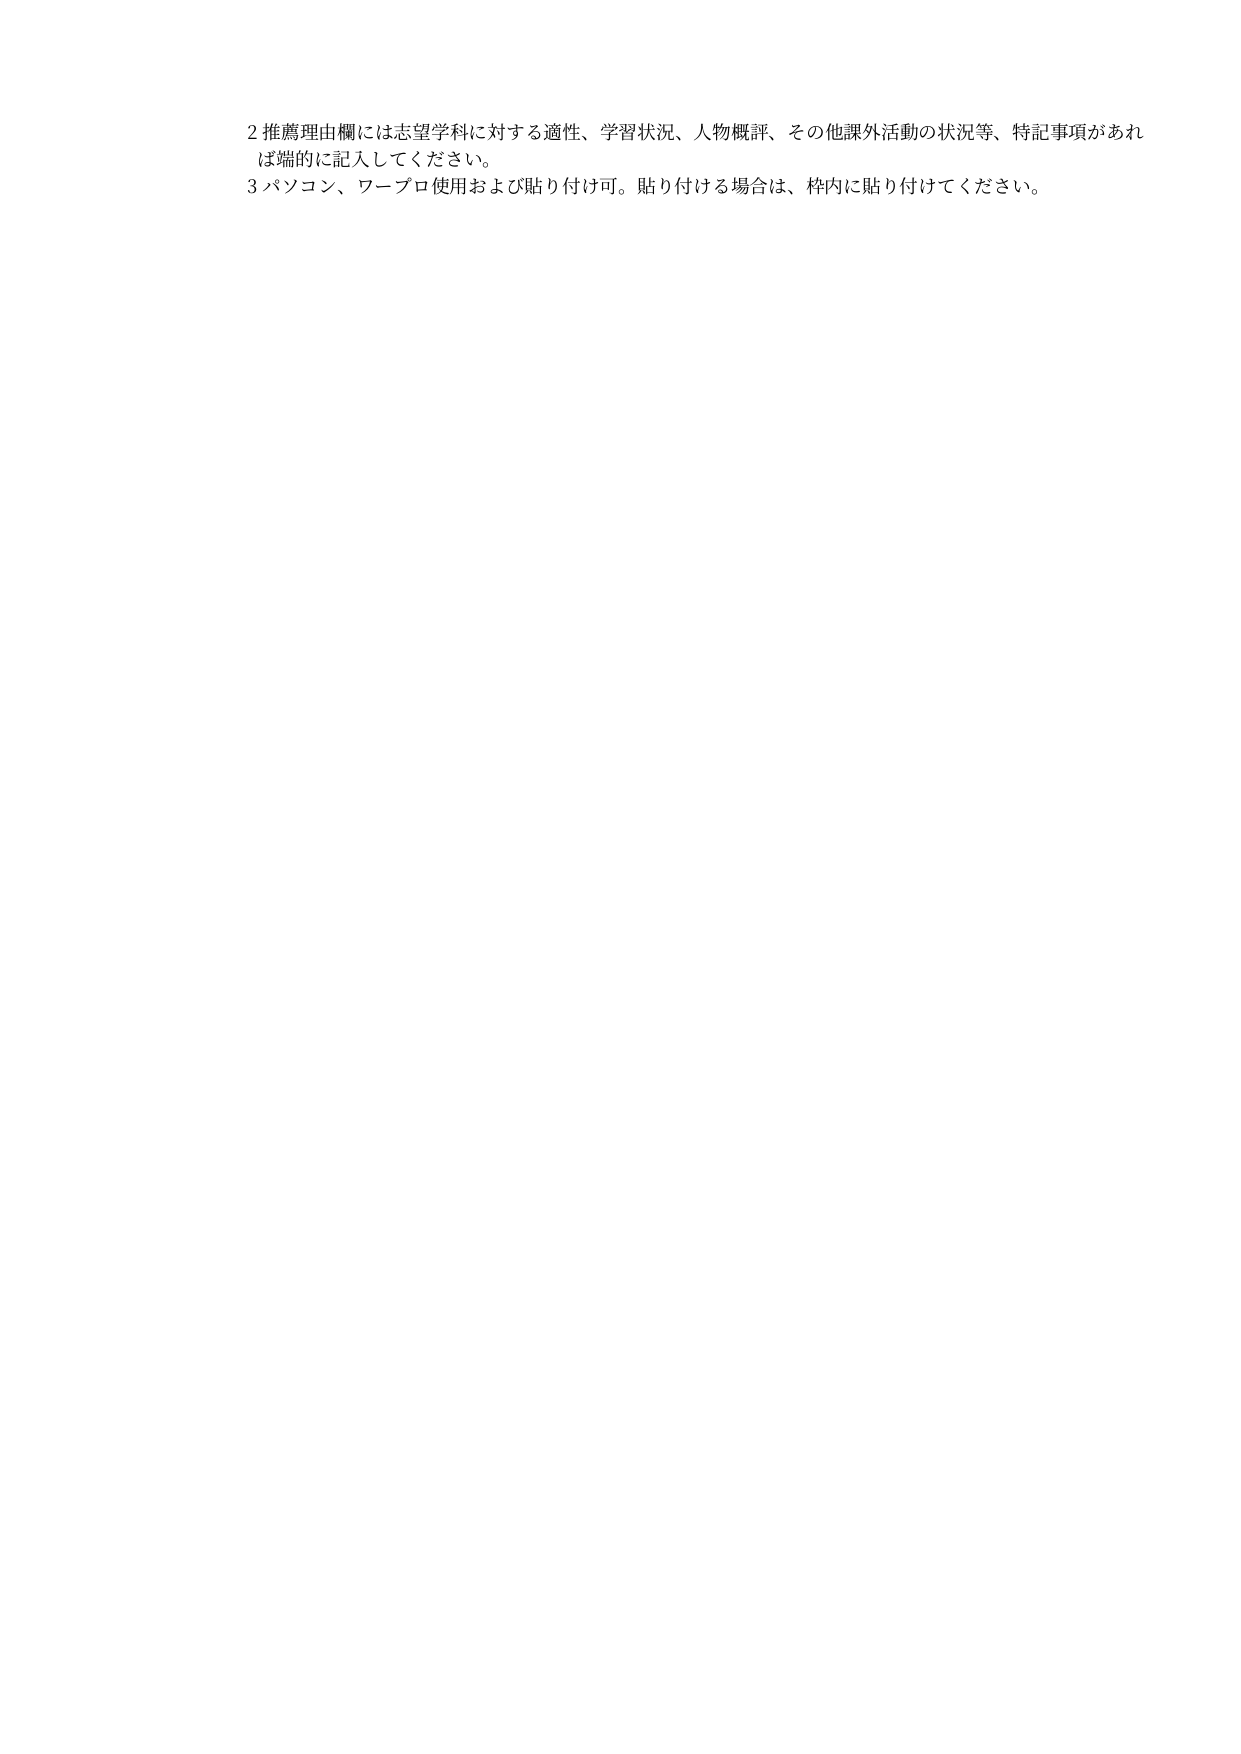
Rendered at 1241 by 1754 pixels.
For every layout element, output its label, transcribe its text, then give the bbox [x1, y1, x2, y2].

text 3 パソコン、ワープロ使用および貼り付け可。貼り付ける場合は、枠内に貼り付けてください。 [247, 172, 1144, 199]
text 2 推薦理由欄には志望学科に対する適性、学習状況、人物概評、その他課外活動の状況等、特記事項があれば端的に記入してください。 [247, 118, 1144, 172]
